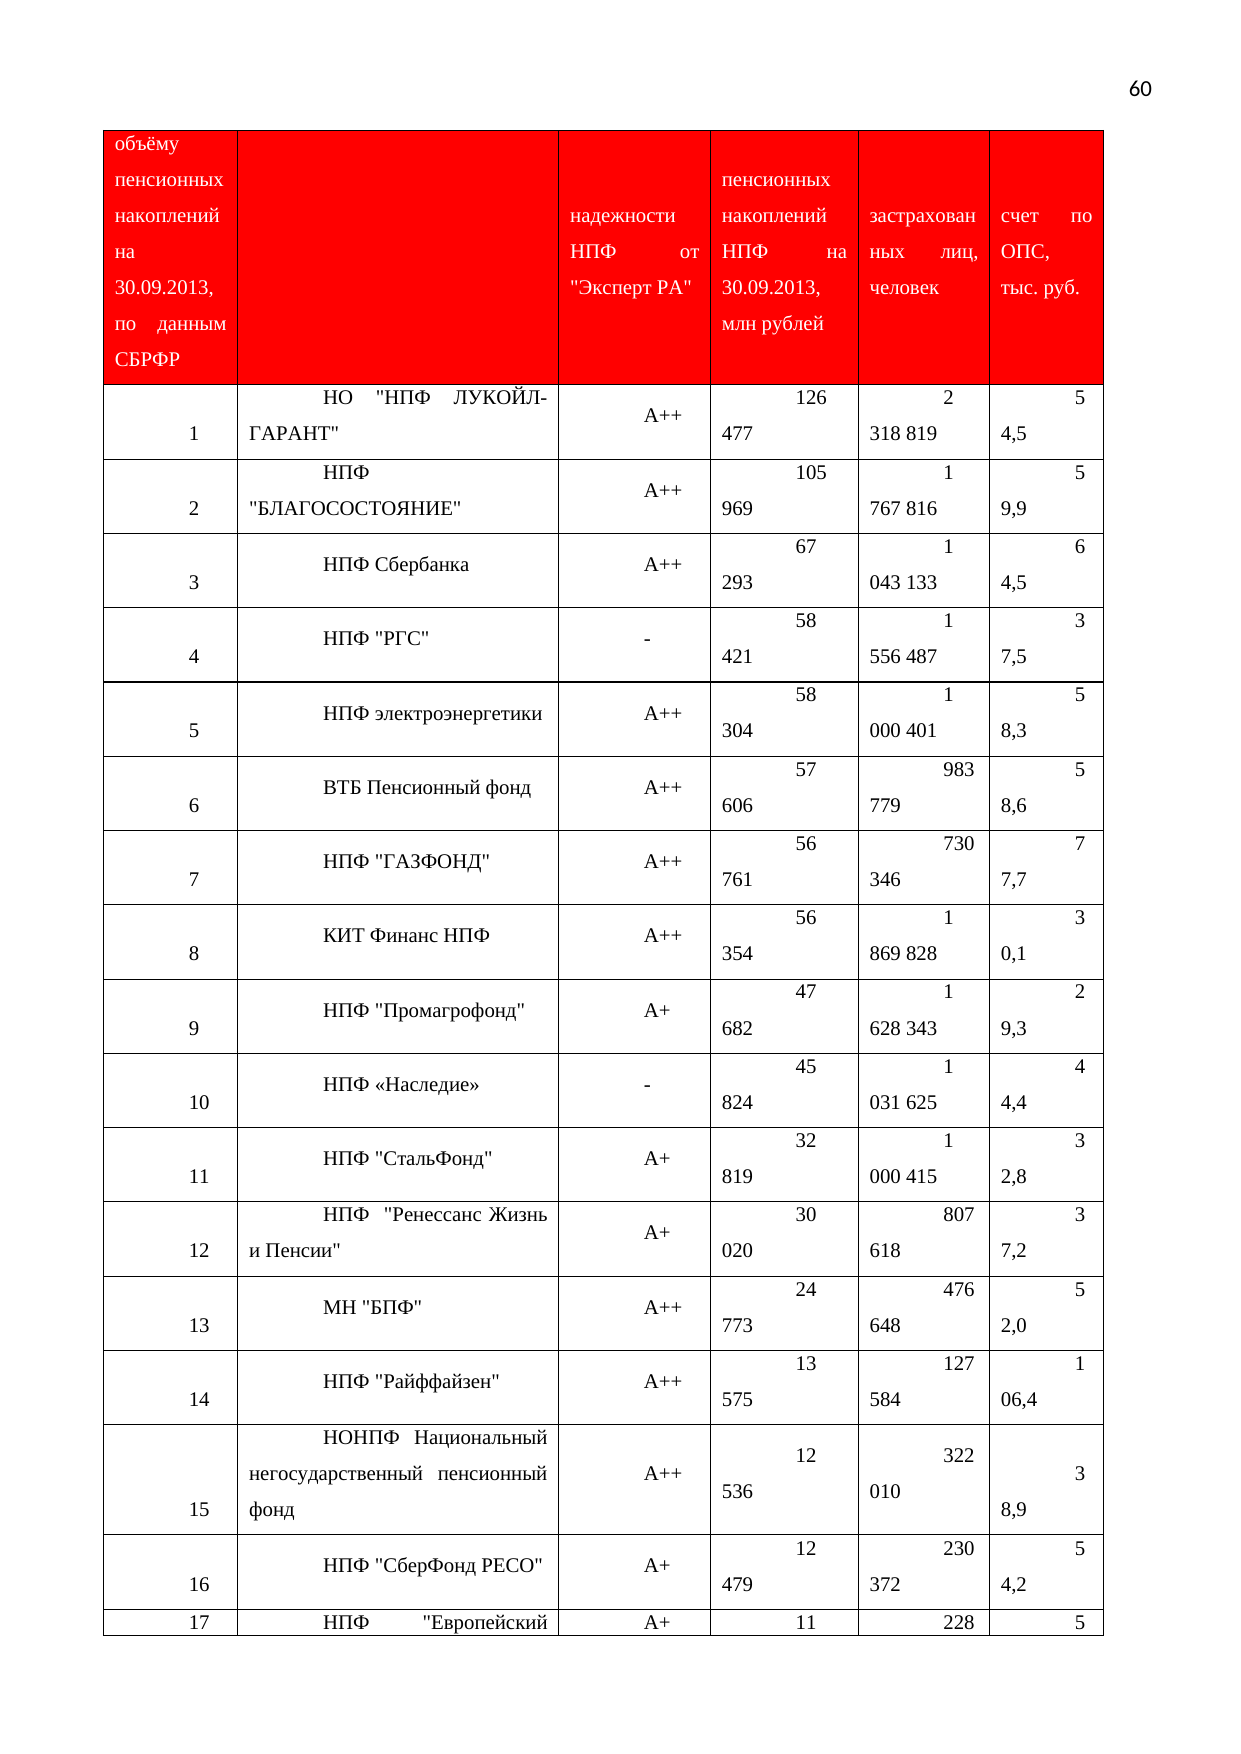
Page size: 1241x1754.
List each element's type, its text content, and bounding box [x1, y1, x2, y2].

table_cell 4 [104, 608, 237, 681]
table_cell 45 824 [711, 1054, 858, 1127]
table_cell А+ [559, 1202, 710, 1276]
table_cell 9 [104, 980, 237, 1053]
table_cell 52,0 [990, 1277, 1103, 1350]
table_cell 807 618 [859, 1202, 989, 1276]
table_cell 47 682 [711, 980, 858, 1053]
table_cell А+ [559, 980, 710, 1053]
table_cell 29,3 [990, 980, 1103, 1053]
table_cell 127 584 [859, 1351, 989, 1424]
table_cell 1 869 828 [859, 905, 989, 978]
table_cell НПФ "СберФонд РЕСО" [238, 1535, 558, 1609]
table_cell 44,4 [990, 1054, 1103, 1127]
table_cell 7 [104, 831, 237, 904]
table_cell 1 043 133 [859, 534, 989, 607]
table_cell 30 020 [711, 1202, 858, 1276]
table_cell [238, 1610, 558, 1635]
table_cell 11 [104, 1128, 237, 1201]
table_cell 13 575 [711, 1351, 858, 1424]
table_cell А+ [559, 1535, 710, 1609]
table_cell 64,5 [990, 534, 1103, 607]
table_cell 1 556 487 [859, 608, 989, 681]
table_cell А++ [559, 1277, 710, 1350]
table_cell 476 648 [859, 1277, 989, 1350]
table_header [990, 131, 1103, 384]
table_cell 56 761 [711, 831, 858, 904]
table_cell А++ [559, 534, 710, 607]
table_cell 11 971 [711, 1610, 858, 1635]
table_cell 17 [104, 1610, 237, 1635]
table_cell 14 [104, 1351, 237, 1424]
table_cell 30,1 [990, 905, 1103, 978]
table_cell А++ [559, 1351, 710, 1424]
table_cell 59,9 [990, 460, 1103, 533]
table_cell 58,6 [990, 757, 1103, 830]
table_cell - [559, 608, 710, 681]
table_cell 32,8 [990, 1128, 1103, 1201]
table_cell 12 [104, 1202, 237, 1276]
table_cell 322 010 [859, 1425, 989, 1534]
table_cell 16 [104, 1535, 237, 1609]
table_cell 105 969 [711, 460, 858, 533]
table_cell - [559, 1054, 710, 1127]
table_cell 58 421 [711, 608, 858, 681]
table_cell 54,5 [990, 385, 1103, 458]
table_cell 37,2 [990, 1202, 1103, 1276]
table_cell 6 [104, 757, 237, 830]
table_cell НПФ "Промагрофонд" [238, 980, 558, 1053]
table_cell ВТБ Пенсионный фонд [238, 757, 558, 830]
table_cell 2 318 819 [859, 385, 989, 458]
table_cell А++ [559, 683, 710, 756]
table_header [711, 131, 858, 384]
table_cell НПФ Сбербанка [238, 534, 558, 607]
table_cell НПФ "БЛАГОСОСТОЯНИЕ" [238, 460, 558, 533]
table_cell НО "НПФ ЛУКОЙЛ-ГАРАНТ" [238, 385, 558, 458]
table_cell 24 773 [711, 1277, 858, 1350]
table_cell НПФ "ГАЗФОНД" [238, 831, 558, 904]
table_cell НПФ "РГС" [238, 608, 558, 681]
table_cell КИТ Финанс НПФ [238, 905, 558, 978]
table_cell 1 000 415 [859, 1128, 989, 1201]
table_cell А++ [559, 905, 710, 978]
table_cell НПФ "Ренессанс Жизнь и Пенсии" [238, 1202, 558, 1276]
table_cell А++ [559, 460, 710, 533]
table_cell 57 606 [711, 757, 858, 830]
table_cell 58,3 [990, 683, 1103, 756]
table_cell МН "БПФ" [238, 1277, 558, 1350]
table_cell НПФ электроэнергетики [238, 683, 558, 756]
table_cell 12 536 [711, 1425, 858, 1534]
table_cell НПФ "Райффайзен" [238, 1351, 558, 1424]
table_cell 983 779 [859, 757, 989, 830]
table_cell 230 372 [859, 1535, 989, 1609]
table_cell 1 000 401 [859, 683, 989, 756]
table_cell 13 [104, 1277, 237, 1350]
table_cell А+ [559, 1128, 710, 1201]
table_cell 126 477 [711, 385, 858, 458]
table_cell 3 [104, 534, 237, 607]
table_cell 77,7 [990, 831, 1103, 904]
table_cell 228 626 [859, 1610, 989, 1635]
table_cell 52,4 [990, 1610, 1103, 1635]
table_cell 38,9 [990, 1425, 1103, 1534]
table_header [559, 131, 710, 384]
table_cell 5 [104, 683, 237, 756]
table_cell 1 767 816 [859, 460, 989, 533]
table_cell 12 479 [711, 1535, 858, 1609]
table_cell 54,2 [990, 1535, 1103, 1609]
table_cell 10 [104, 1054, 237, 1127]
table_cell 1 [104, 385, 237, 458]
table_cell А++ [559, 385, 710, 458]
table_cell А++ [559, 831, 710, 904]
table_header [104, 131, 237, 384]
table_cell 106,4 [990, 1351, 1103, 1424]
table_cell А++ [559, 757, 710, 830]
table_cell 37,5 [990, 608, 1103, 681]
table_cell 56 354 [711, 905, 858, 978]
table_cell НПФ "СтальФонд" [238, 1128, 558, 1201]
table_cell 15 [104, 1425, 237, 1534]
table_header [859, 131, 989, 384]
table_cell А++ [559, 1425, 710, 1534]
table_cell 1 031 625 [859, 1054, 989, 1127]
table_cell 58 304 [711, 683, 858, 756]
table_cell НПФ «Наследие» [238, 1054, 558, 1127]
table_cell 8 [104, 905, 237, 978]
table_cell 2 [104, 460, 237, 533]
table_cell А+ [559, 1610, 710, 1635]
table_cell 730 346 [859, 831, 989, 904]
table_cell НОНПФ Национальный негосударственный пенсионный фонд [238, 1425, 558, 1534]
table_cell 1 628 343 [859, 980, 989, 1053]
table_cell 67 293 [711, 534, 858, 607]
table_header Фонд [238, 131, 558, 384]
table_cell 32 819 [711, 1128, 858, 1201]
